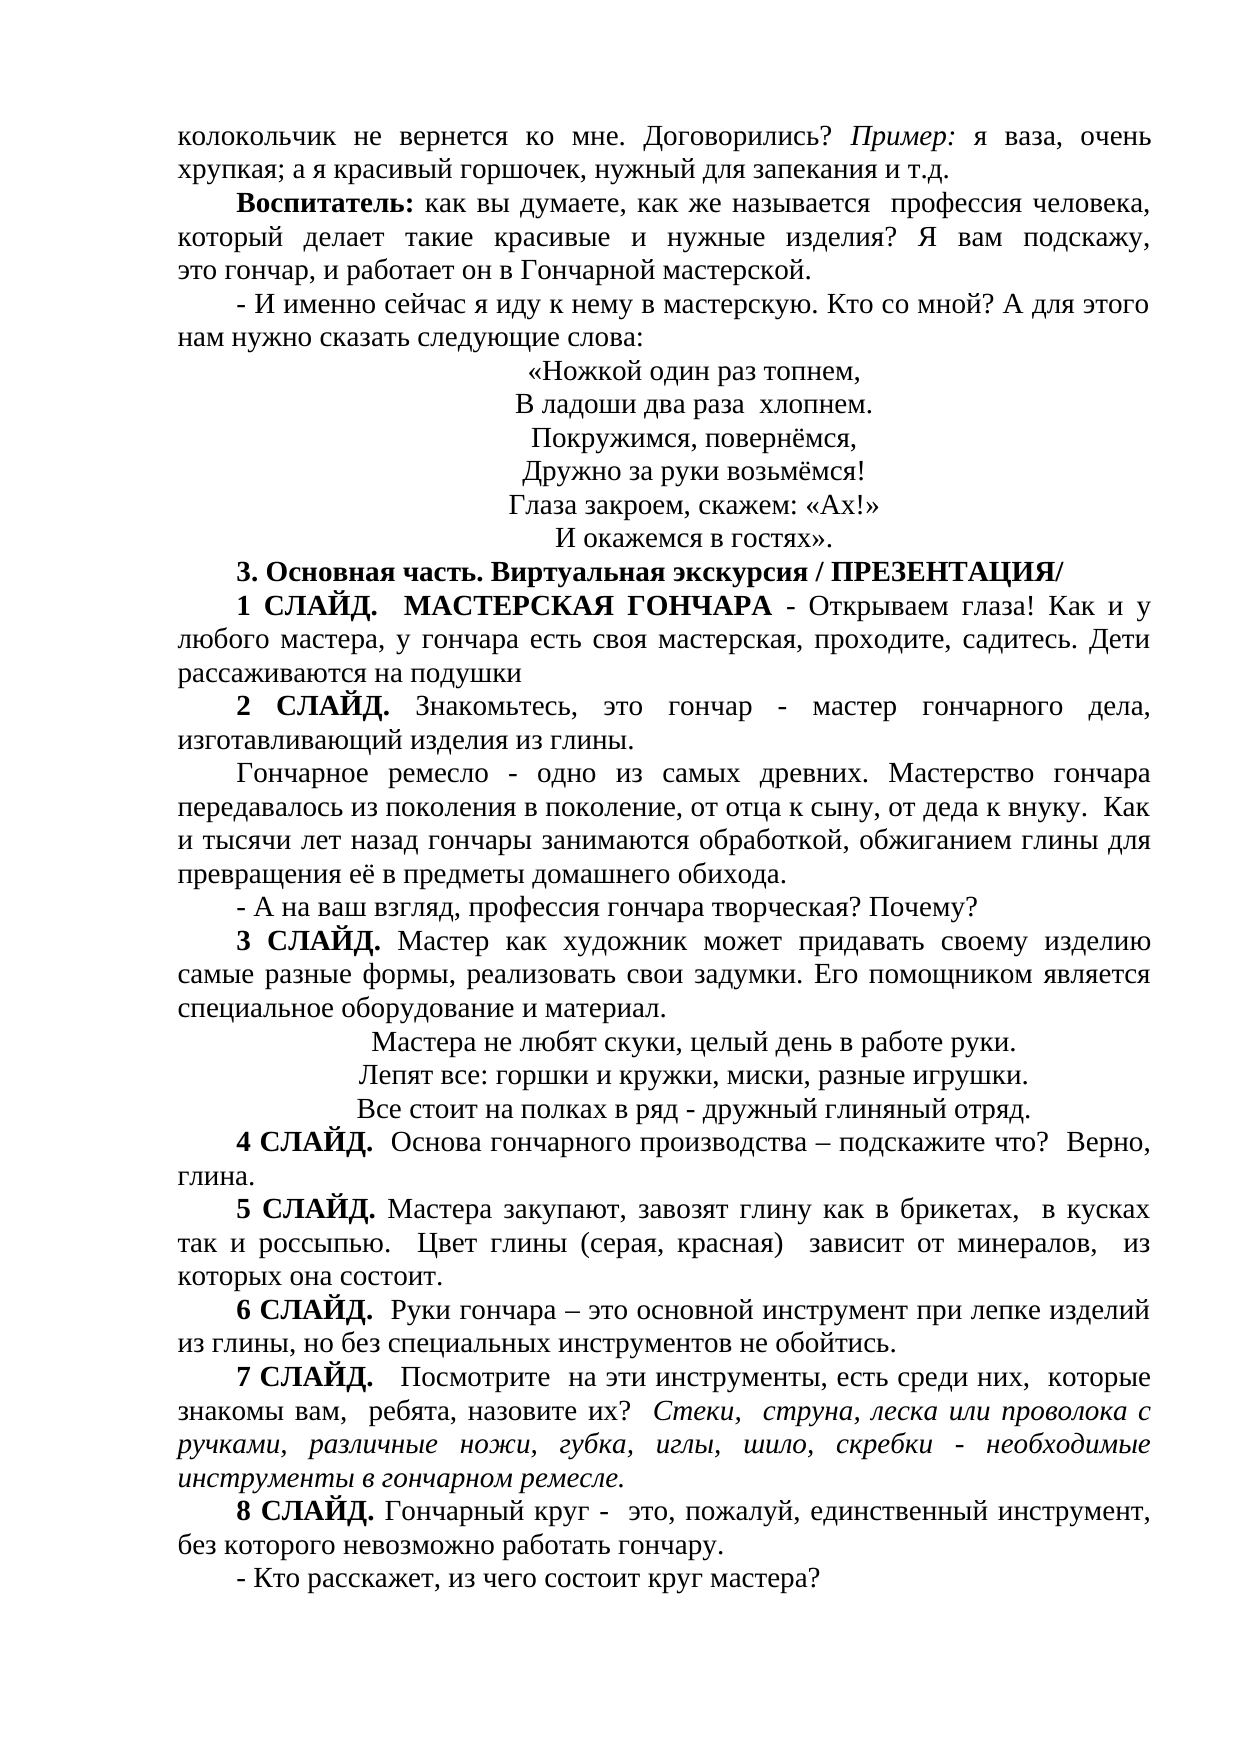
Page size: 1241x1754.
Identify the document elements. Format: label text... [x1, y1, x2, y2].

text Лепят все: горшки и кружки, миски, разные игрушки. [177, 1057, 1152, 1091]
text «Ножкой один раз топнем, [177, 353, 1152, 386]
text - Кто расскажет, из чего состоит круг мастера? [177, 1560, 1152, 1594]
text 6 СЛАЙД. Руки гончара – это основной инструмент при лепке изделий из глины, но без специальных инструментов не обойтись. [177, 1292, 1152, 1359]
text 7 СЛАЙД. Посмотрите на эти инструменты, есть среди них, которые знакомы вам, ребята, назовите их? Стеки, струна, леска или проволока с ручками, различные ножи, губка, иглы, шило, скребки - необходимые инструменты в гончарном ремесле. [177, 1359, 1152, 1493]
text - И именно сейчас я иду к нему в мастерскую. Кто со мной? А для этого нам нужно сказать следующие слова: [177, 286, 1152, 353]
text Глаза закроем, скажем: «Ах!» [177, 487, 1152, 521]
text 5 СЛАЙД. Мастера закупают, завозят глину как в брикетах, в кусках так и россыпью. Цвет глины (серая, красная) зависит от минералов, из которых она состоит. [177, 1191, 1152, 1292]
text Дружно за руки возьмёмся! [177, 453, 1152, 487]
text 3 СЛАЙД. Мастер как художник может придавать своему изделию самые разные формы, реализовать свои задумки. Его помощником является специальное оборудование и материал. [177, 923, 1152, 1024]
text Гончарное ремесло - одно из самых древних. Мастерство гончара передавалось из поколения в поколение, от отца к сыну, от деда к внуку. Как и тысячи лет назад гончары занимаются обработкой, обжиганием глины для превращения её в предметы домашнего обихода. [177, 755, 1152, 889]
text Мастера не любят скуки, целый день в работе руки. [177, 1024, 1152, 1057]
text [177, 118, 1152, 185]
text 3. Основная часть. Виртуальная экскурсия / ПРЕЗЕНТАЦИЯ/ [177, 554, 1152, 588]
text 8 СЛАЙД. Гончарный круг - это, пожалуй, единственный инструмент, без которого невозможно работать гончару. [177, 1493, 1152, 1560]
text В ладоши два раза хлопнем. [177, 386, 1152, 420]
text 1 СЛАЙД. МАСТЕРСКАЯ ГОНЧАРА - Открываем глаза! Как и у любого мастера, у гончара есть своя мастерская, проходите, садитесь. Дети рассаживаются на подушки [177, 588, 1152, 688]
text Покружимся, повернёмся, [177, 420, 1152, 453]
text 4 СЛАЙД. Основа гончарного производства – подскажите что? Верно, глина. [177, 1124, 1152, 1191]
text 2 СЛАЙД. Знакомьтесь, это гончар - мастер гончарного дела, изготавливающий изделия из глины. [177, 688, 1152, 755]
text И окажемся в гостях». [177, 521, 1152, 554]
text - А на ваш взгляд, профессия гончара творческая? Почему? [177, 889, 1152, 923]
text Все стоит на полках в ряд - дружный глиняный отряд. [177, 1091, 1152, 1124]
text Воспитатель: как вы думаете, как же называется профессия человека, который делает такие красивые и нужные изделия? Я вам подскажу, это гончар, и работает он в Гончарной мастерской. [177, 185, 1152, 286]
